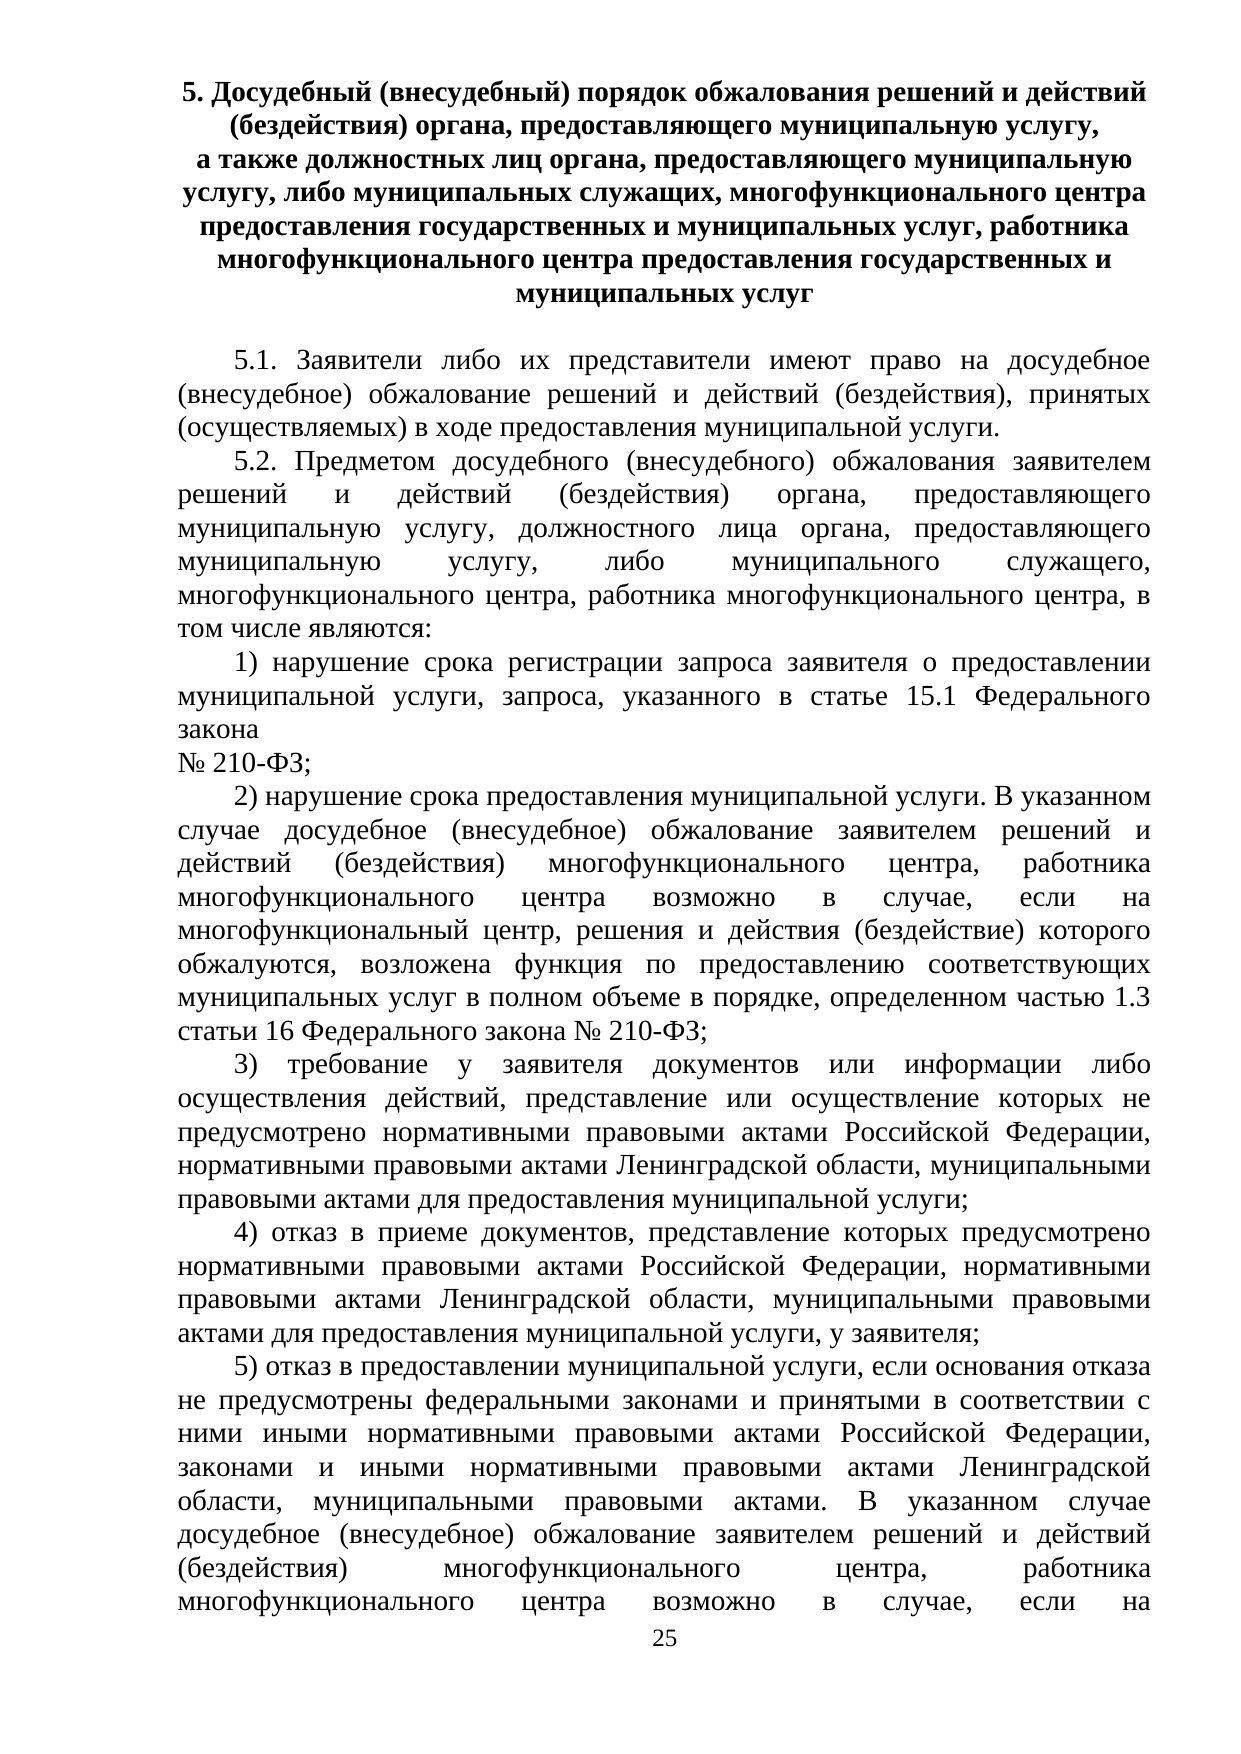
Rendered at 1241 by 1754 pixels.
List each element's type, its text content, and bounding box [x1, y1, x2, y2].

text 5.2. Предметом досудебного (внесудебного) обжалования заявителем решений и действий (бездействия) органа, предоставляющего муниципальную услугу, должностного лица органа, предоставляющего муниципальную услугу, либо муниципального служащего, многофункционального центра, работника многофункционального центра, в том числе являются: [177, 443, 1152, 644]
text 1) нарушение срока регистрации запроса заявителя о предоставлении муниципальной услуги, запроса, указанного в статье 15.1 Федерального закона № 210-ФЗ; [177, 644, 1152, 778]
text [177, 1348, 1152, 1617]
text 5. Досудебный (внесудебный) порядок обжалования решений и действий (бездействия) органа, предоставляющего муниципальную услугу, [177, 74, 1152, 141]
text 5.1. Заявители либо их представители имеют право на досудебное (внесудебное) обжалование решений и действий (бездействия), принятых (осуществляемых) в ходе предоставления муниципальной услуги. [177, 342, 1152, 443]
text а также должностных лиц органа, предоставляющего муниципальную услугу, либо муниципальных служащих, многофункционального центра предоставления государственных и муниципальных услуг, работника многофункционального центра предоставления государственных и муниципальных услуг [177, 141, 1152, 309]
text 4) отказ в приеме документов, представление которых предусмотрено нормативными правовыми актами Российской Федерации, нормативными правовыми актами Ленинградской области, муниципальными правовыми актами для предоставления муниципальной услуги, у заявителя; [177, 1214, 1152, 1348]
text 2) нарушение срока предоставления муниципальной услуги. В указанном случае досудебное (внесудебное) обжалование заявителем решений и действий (бездействия) многофункционального центра, работника многофункционального центра возможно в случае, если на многофункциональный центр, решения и действия (бездействие) которого обжалуются, возложена функция по предоставлению соответствующих муниципальных услуг в полном объеме в порядке, определенном частью 1.3 статьи 16 Федерального закона № 210-ФЗ; [177, 778, 1152, 1047]
text 3) требование у заявителя документов или информации либо осуществления действий, представление или осуществление которых не предусмотрено нормативными правовыми актами Российской Федерации, нормативными правовыми актами Ленинградской области, муниципальными правовыми актами для предоставления муниципальной услуги; [177, 1047, 1152, 1214]
